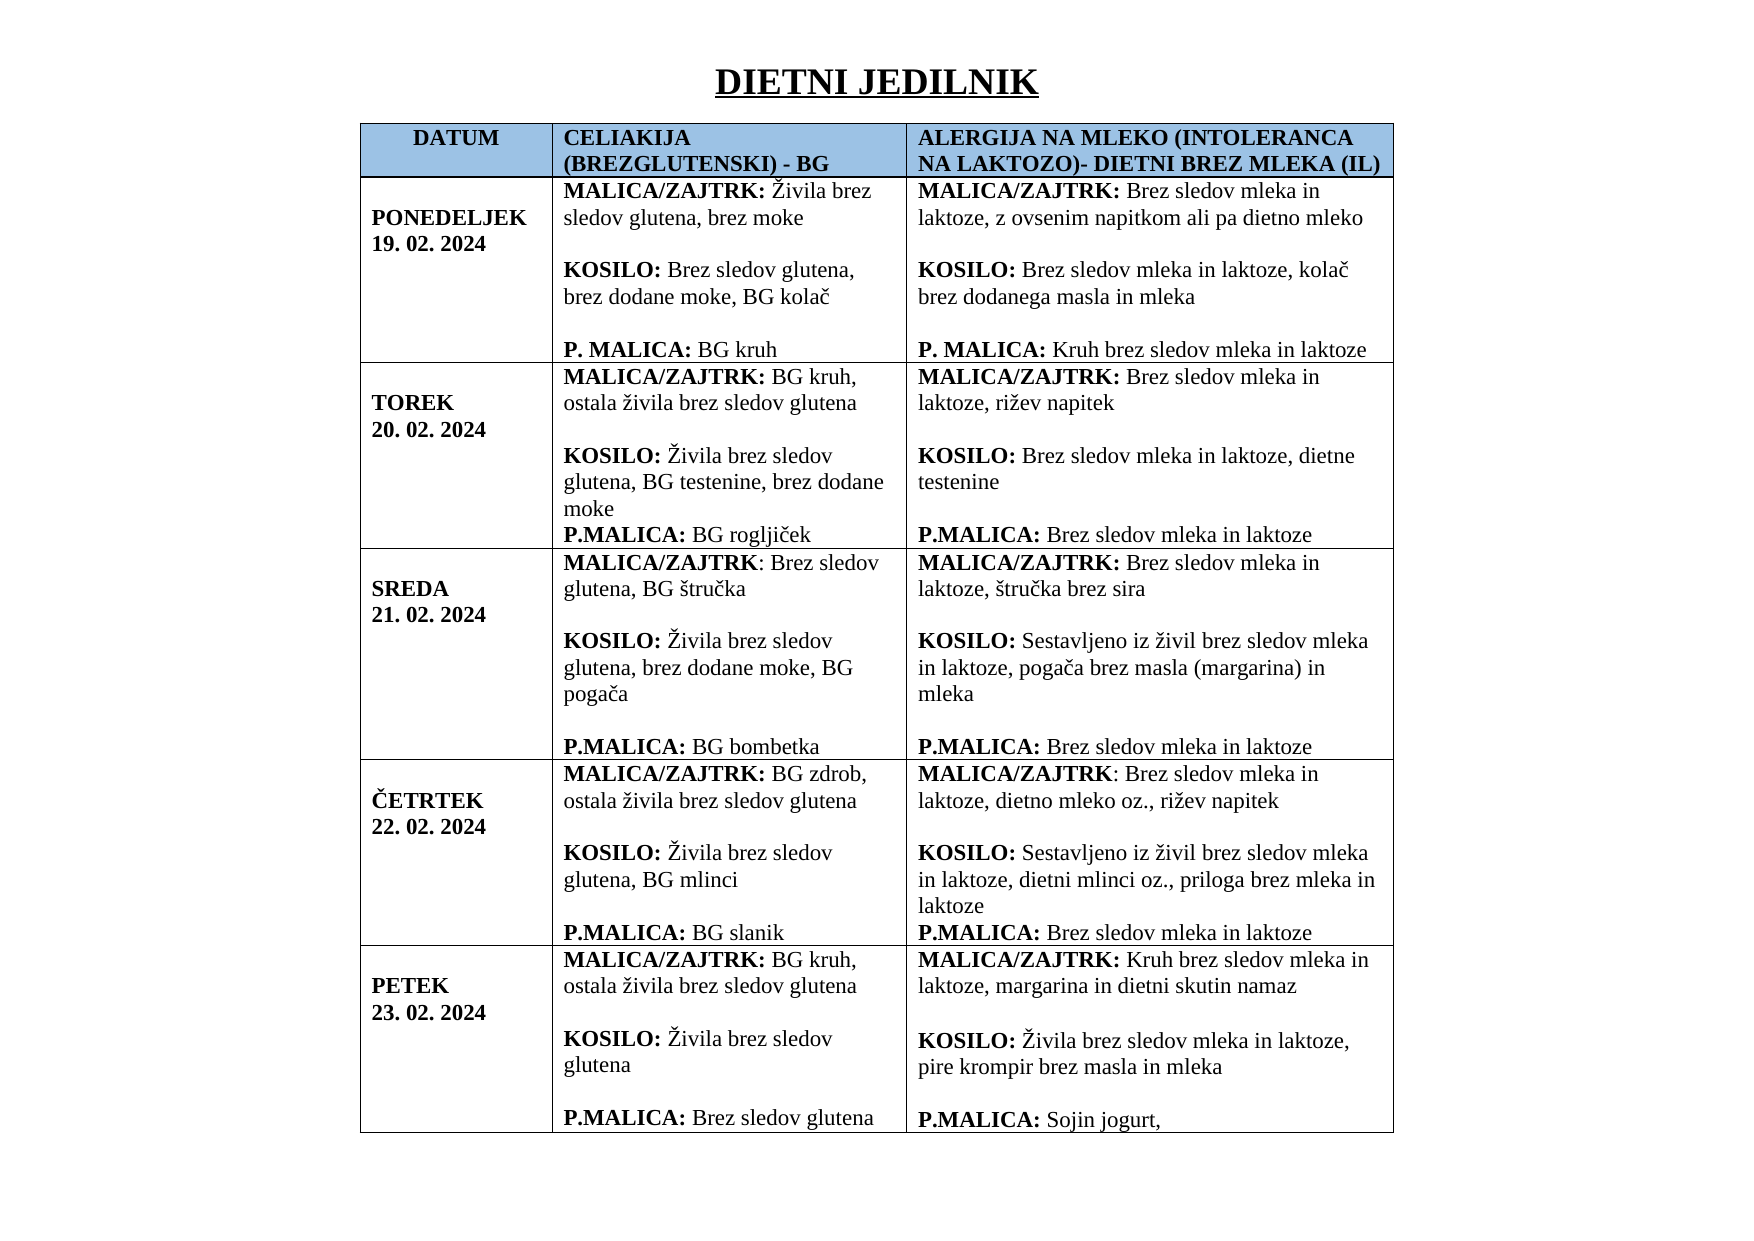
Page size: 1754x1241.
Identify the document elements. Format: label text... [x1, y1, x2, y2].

table_cell MALICA/ZAJTRK: BG kruh, ostala živila brez sledov glutena KOSILO: Živila brez sledov glutena P.MALICA: Brez sledov glutena [553, 946, 906, 1132]
table_cell ČETRTEK 22. 02. 2024 [361, 760, 552, 945]
table_cell MALICA/ZAJTRK: Živila brez sledov glutena, brez moke KOSILO: Brez sledov glutena, brez dodane moke, BG kolač P. MALICA: BG kruh [553, 178, 906, 362]
table_cell PETEK 23. 02. 2024 [361, 946, 552, 1132]
table_cell MALICA/ZAJTRK: BG kruh, ostala živila brez sledov glutena KOSILO: Živila brez sledov glutena, BG testenine, brez dodane moke P.MALICA: BG rogljiček [553, 363, 906, 547]
table_cell MALICA/ZAJTRK: Brez sledov mleka in laktoze, štručka brez sira KOSILO: Sestavljeno iz živil brez sledov mleka in laktoze, pogača brez masla (margarina) in mleka P.MALICA: Brez sledov mleka in laktoze [907, 549, 1393, 759]
table_cell MALICA/ZAJTRK: BG zdrob, ostala živila brez sledov glutena KOSILO: Živila brez sledov glutena, BG mlinci P.MALICA: BG slanik [553, 760, 906, 945]
table_cell PONEDELJEK 19. 02. 2024 [361, 178, 552, 362]
table_cell MALICA/ZAJTRK: Kruh brez sledov mleka in laktoze, margarina in dietni skutin namaz KOSILO: Živila brez sledov mleka in laktoze, pire krompir brez masla in mleka P.MALICA: Sojin jogurt, [907, 946, 1393, 1132]
table_header DATUM [361, 124, 552, 176]
table_header CELIAKIJA (BREZGLUTENSKI) - BG [553, 124, 906, 176]
table_header ALERGIJA NA MLEKO (INTOLERANCA NA LAKTOZO)- DIETNI BREZ MLEKA (IL) [907, 124, 1393, 176]
table_cell MALICA/ZAJTRK: Brez sledov mleka in laktoze, dietno mleko oz., rižev napitek KOSILO: Sestavljeno iz živil brez sledov mleka in laktoze, dietni mlinci oz., priloga brez mleka in laktoze P.MALICA: Brez sledov mleka in laktoze [907, 760, 1393, 945]
table_cell MALICA/ZAJTRK: Brez sledov glutena, BG štručka KOSILO: Živila brez sledov glutena, brez dodane moke, BG pogača P.MALICA: BG bombetka [553, 549, 906, 759]
text DIETNI JEDILNIK [148, 59, 1606, 102]
table_cell TOREK 20. 02. 2024 [361, 363, 552, 547]
table_cell SREDA 21. 02. 2024 [361, 549, 552, 759]
table_cell MALICA/ZAJTRK: Brez sledov mleka in laktoze, z ovsenim napitkom ali pa dietno mleko KOSILO: Brez sledov mleka in laktoze, kolač brez dodanega masla in mleka P. MALICA: Kruh brez sledov mleka in laktoze [907, 178, 1393, 362]
table_cell MALICA/ZAJTRK: Brez sledov mleka in laktoze, rižev napitek KOSILO: Brez sledov mleka in laktoze, dietne testenine P.MALICA: Brez sledov mleka in laktoze [907, 363, 1393, 547]
